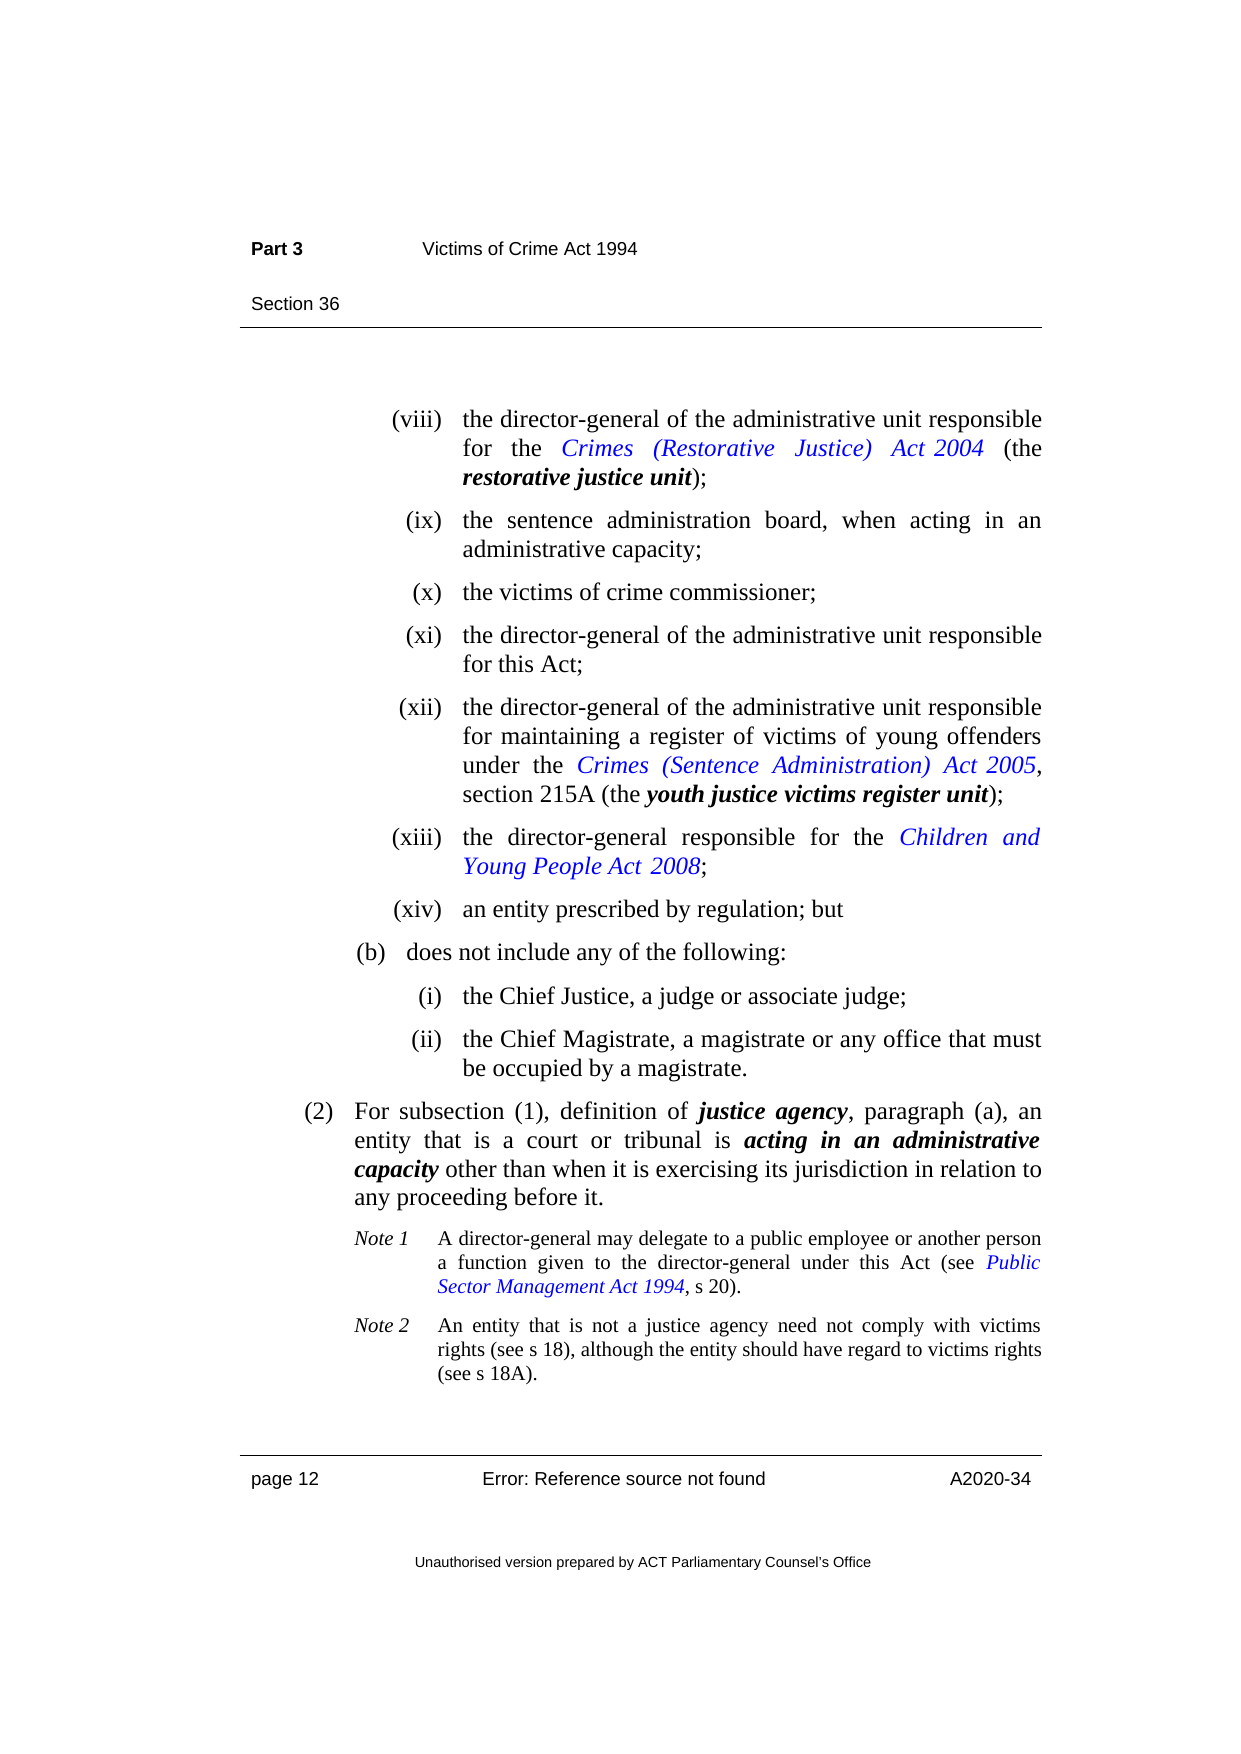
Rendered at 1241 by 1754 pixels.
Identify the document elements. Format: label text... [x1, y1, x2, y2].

text (b) does not include any of the following: [239, 937, 1042, 966]
text (xiv) an entity prescribed by regulation; but [239, 894, 1042, 923]
text (x) the victims of crime commissioner; [239, 577, 1042, 606]
text (xii) the director-general of the administrative unit responsible for maintaining a register of victims of young offenders under the Crimes (Sentence Administration) Act 2005, section 215A (the youth justice victims register unit); [239, 692, 1042, 807]
text (2) For subsection (1), definition of justice agency, paragraph (a), an entity that is a court or tribunal is acting in an administrative capacity other than when it is exercising its jurisdiction in relation to any proceeding before it. [239, 1096, 1042, 1211]
text Note 1 A director-general may delegate to a public employee or another person a function given to the director-general under this Act (see Public Sector Management Act 1994, s 20). [354, 1226, 1042, 1298]
text (ii) the Chief Magistrate, a magistrate or any office that must be occupied by a magistrate. [239, 1024, 1042, 1082]
text Note 2 An entity that is not a justice agency need not comply with victims rights (see s 18), although the entity should have regard to victims rights (see s 18A). [354, 1313, 1042, 1385]
text (xi) the director-general of the administrative unit responsible for this Act; [239, 620, 1042, 678]
text (viii) the director-general of the administrative unit responsible for the Crimes (Restorative Justice) Act 2004 (the restorative justice unit); [239, 404, 1042, 490]
text (ix) the sentence administration board, when acting in an administrative capacity; [239, 505, 1042, 562]
text (i) the Chief Justice, a judge or associate judge; [239, 981, 1042, 1009]
text (xiii) the director-general responsible for the Children and Young People Act 2008; [239, 822, 1042, 879]
